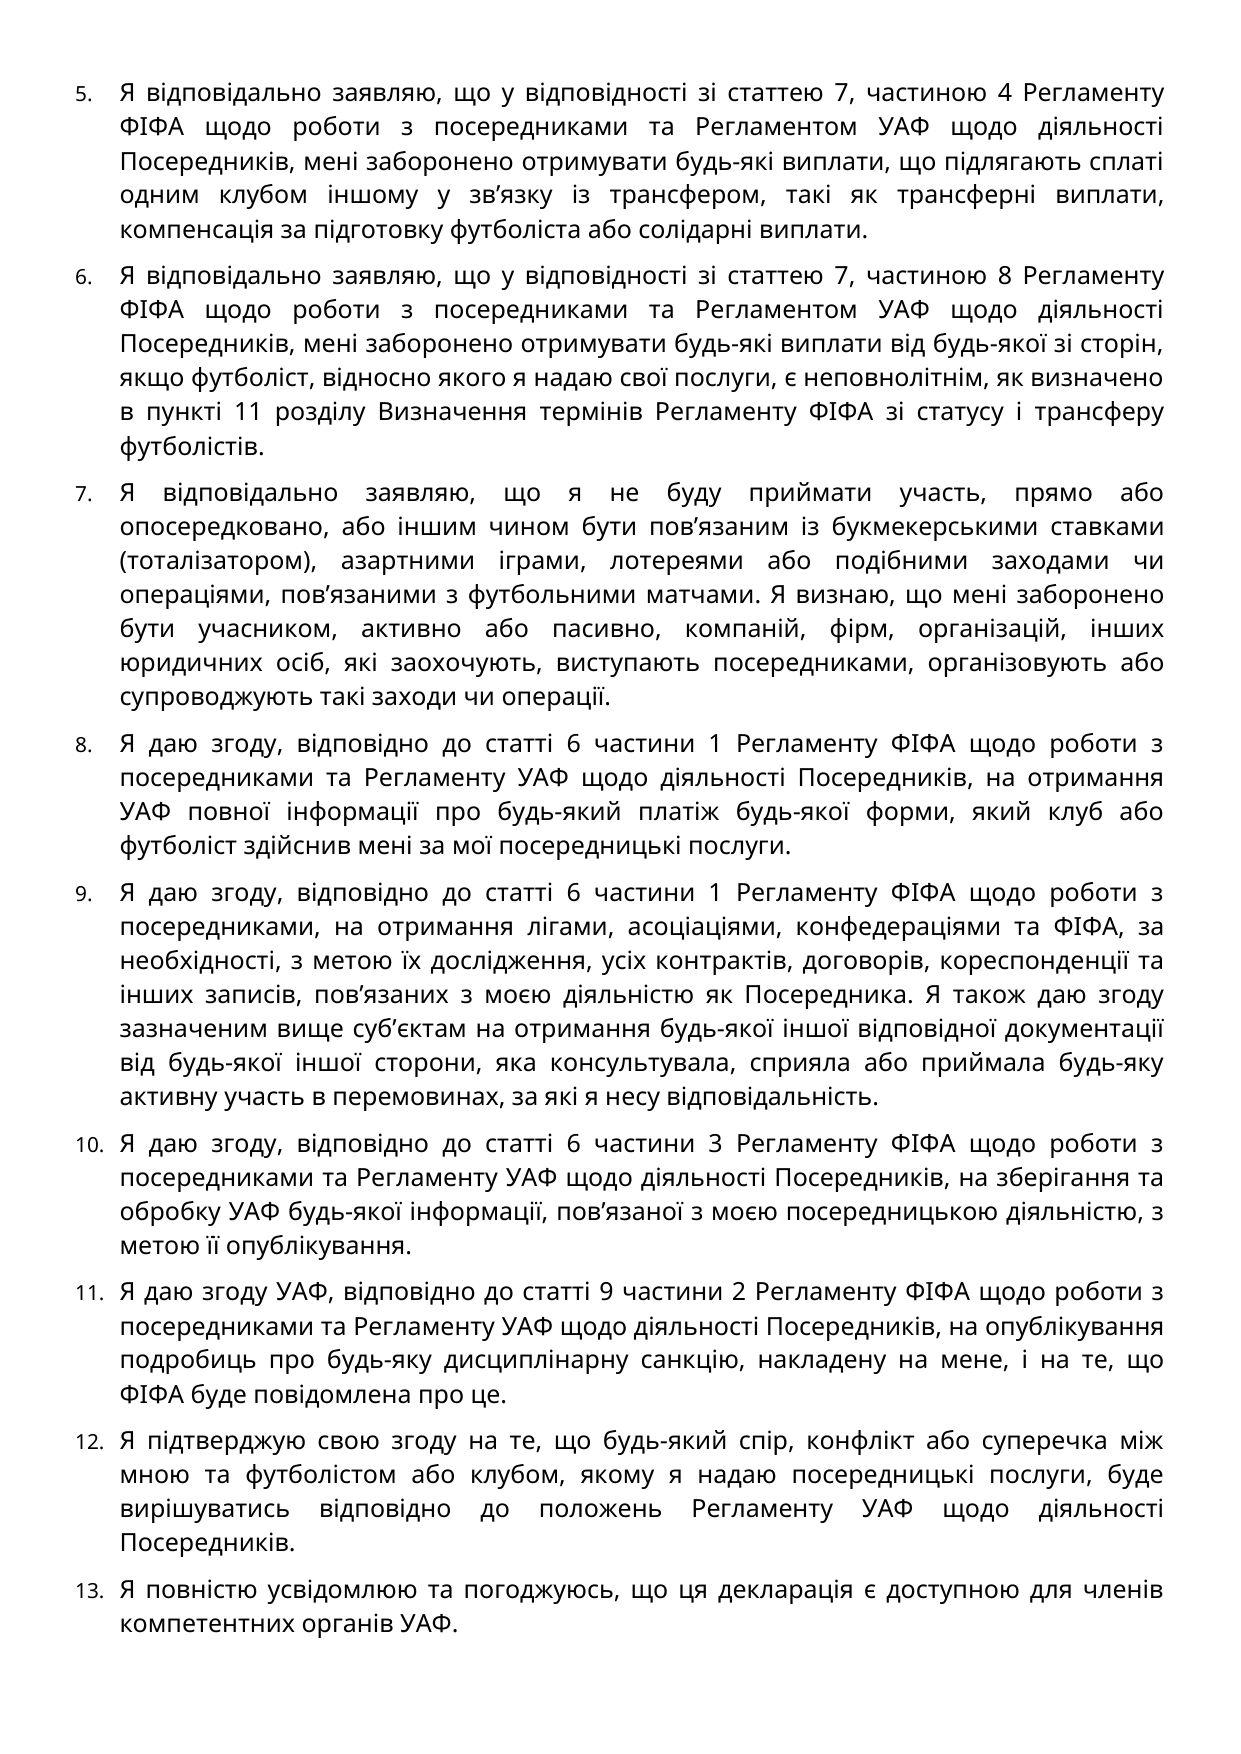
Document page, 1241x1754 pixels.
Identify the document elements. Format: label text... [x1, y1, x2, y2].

list Я даю згоду, відповідно до статті 6 частини 3 Регламенту ФІФА щодо роботи з посередниками та Регламенту УАФ щодо діяльності Посередників, на зберігання та обробку УАФ будь-якої інформації, пов’язаної з моєю посередницькою діяльністю, з метою її опублікування. [75, 1125, 1165, 1262]
list Я відповідально заявляю, що у відповідності зі статтею 7, частиною 8 Регламенту ФІФА щодо роботи з посередниками та Регламентом УАФ щодо діяльності Посередників, мені заборонено отримувати будь-які виплати від будь-якої зі сторін, якщо футболіст, відносно якого я надаю свої послуги, є неповнолітнім, як визначено в пункті 11 розділу Визначення термінів Регламенту ФІФА зі статусу і трансферу футболістів. [75, 258, 1165, 462]
list Я підтверджую свою згоду на те, що будь-який спір, конфлікт або суперечка між мною та футболістом або клубом, якому я надаю посередницькі послуги, буде вирішуватись відповідно до положень Регламенту УАФ щодо діяльності Посередників. [75, 1423, 1165, 1559]
list Я відповідально заявляю, що у відповідності зі статтею 7, частиною 4 Регламенту ФІФА щодо роботи з посередниками та Регламентом УАФ щодо діяльності Посередників, мені заборонено отримувати будь-які виплати, що підлягають сплаті одним клубом іншому у зв’язку із трансфером, такі як трансферні виплати, компенсація за підготовку футболіста або солідарні виплати. [75, 75, 1165, 245]
list Я даю згоду, відповідно до статті 6 частини 1 Регламенту ФІФА щодо роботи з посередниками, на отримання лігами, асоціаціями, конфедераціями та ФІФА, за необхідності, з метою їх дослідження, усіх контрактів, договорів, кореспонденції та інших записів, пов’язаних з моєю діяльністю як Посередника. Я також даю згоду зазначеним вище суб’єктам на отримання будь-якої іншої відповідної документації від будь-якої іншої сторони, яка консультувала, сприяла або приймала будь-яку активну участь в перемовинах, за які я несу відповідальність. [75, 874, 1165, 1113]
list Я даю згоду, відповідно до статті 6 частини 1 Регламенту ФІФА щодо роботи з посередниками та Регламенту УАФ щодо діяльності Посередників, на отримання УАФ повної інформації про будь-який платіж будь-якої форми, який клуб або футболіст здійснив мені за мої посередницькі послуги. [75, 726, 1165, 862]
list Я повністю усвідомлюю та погоджуюсь, що ця декларація є доступною для членів компетентних органів УАФ. [75, 1572, 1165, 1640]
list Я відповідально заявляю, що я не буду приймати участь, прямо або опосередковано, або іншим чином бути пов’язаним із букмекерськими ставками (тоталізатором), азартними іграми, лотереями або подібними заходами чи операціями, пов’язаними з футбольними матчами. Я визнаю, що мені заборонено бути учасником, активно або пасивно, компаній, фірм, організацій, інших юридичних осіб, які заохочують, виступають посередниками, організовують або супроводжують такі заходи чи операції. [75, 475, 1165, 713]
list Я даю згоду УАФ, відповідно до статті 9 частини 2 Регламенту ФІФА щодо роботи з посередниками та Регламенту УАФ щодо діяльності Посередників, на опублікування подробиць про будь-яку дисциплінарну санкцію, накладену на мене, і на те, що ФІФА буде повідомлена про це. [75, 1274, 1165, 1410]
